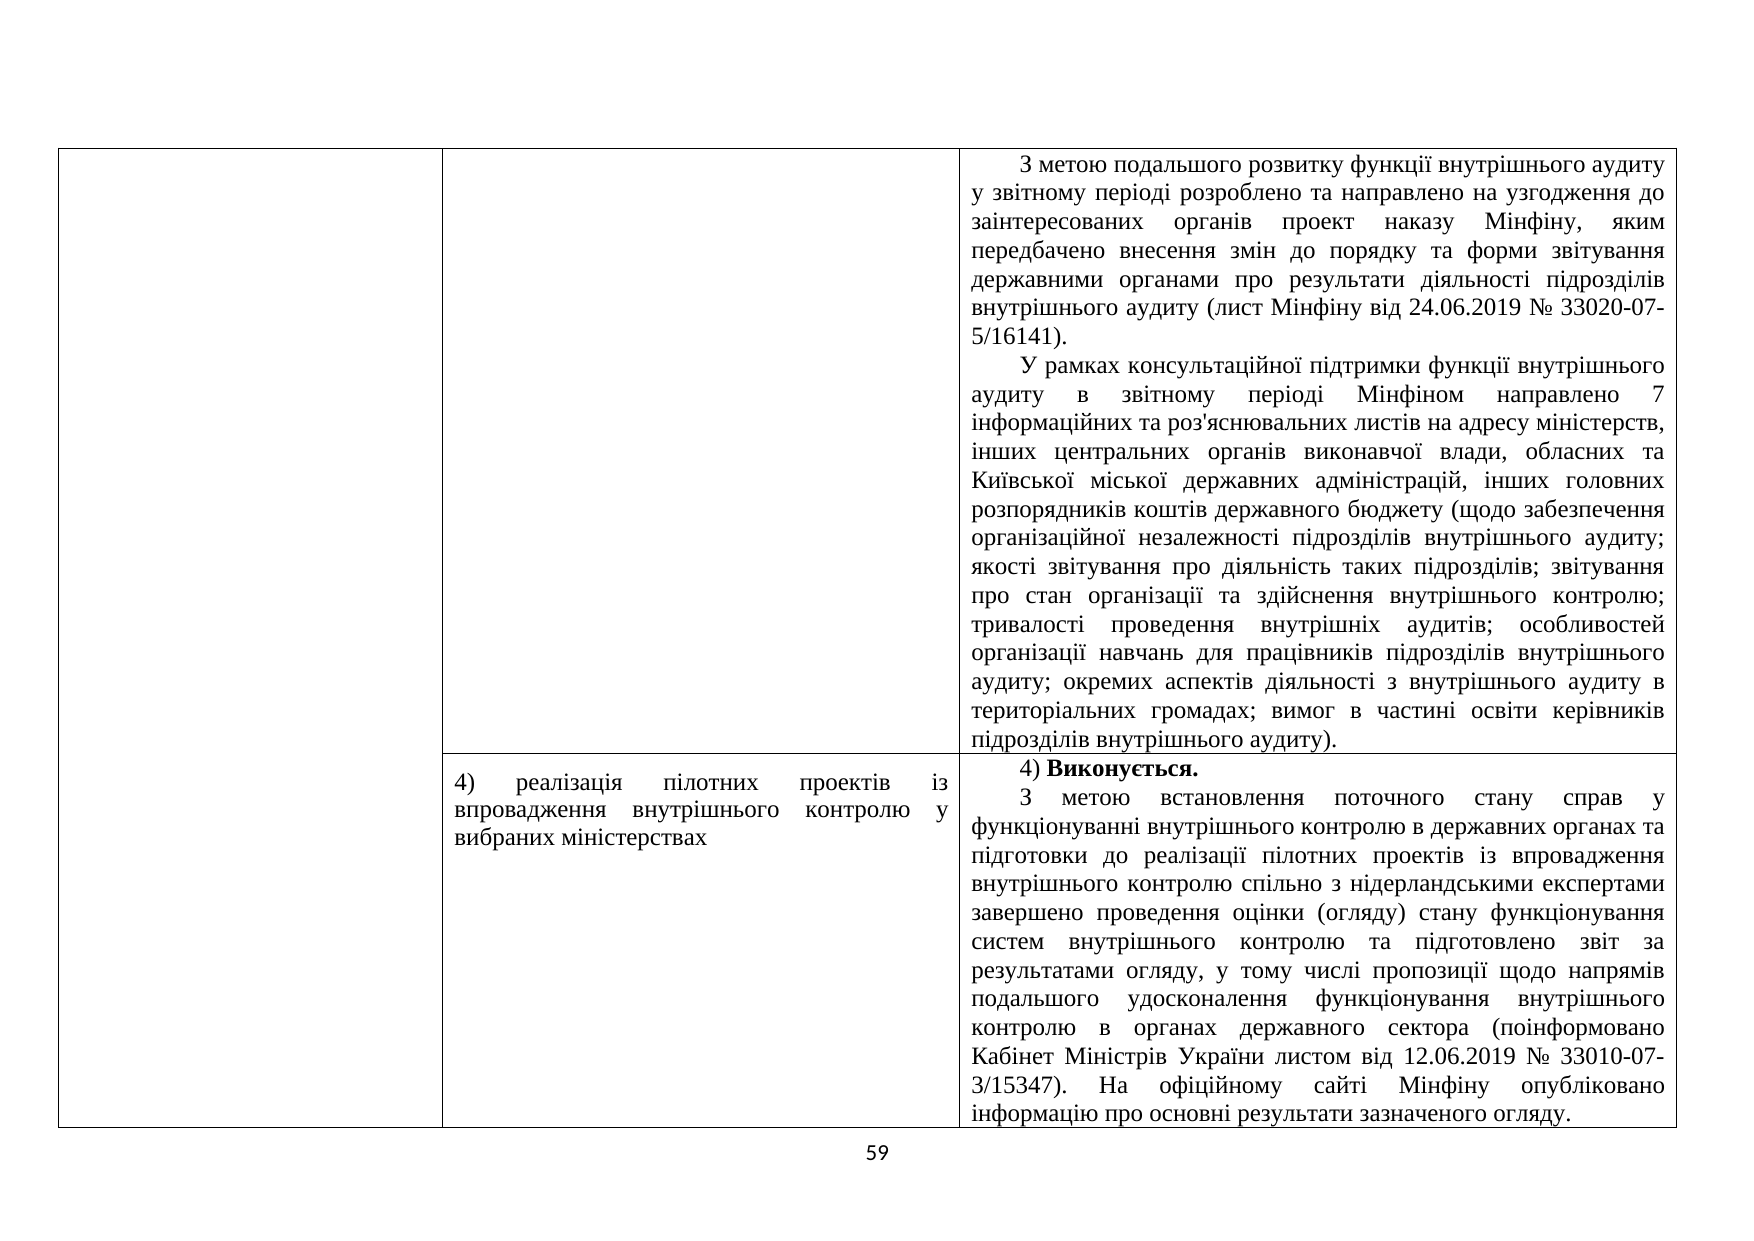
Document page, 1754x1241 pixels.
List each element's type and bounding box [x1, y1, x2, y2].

table_cell [960, 149, 1676, 752]
table_cell [960, 754, 1676, 1127]
table_cell [443, 754, 959, 1127]
table_cell [443, 149, 959, 752]
